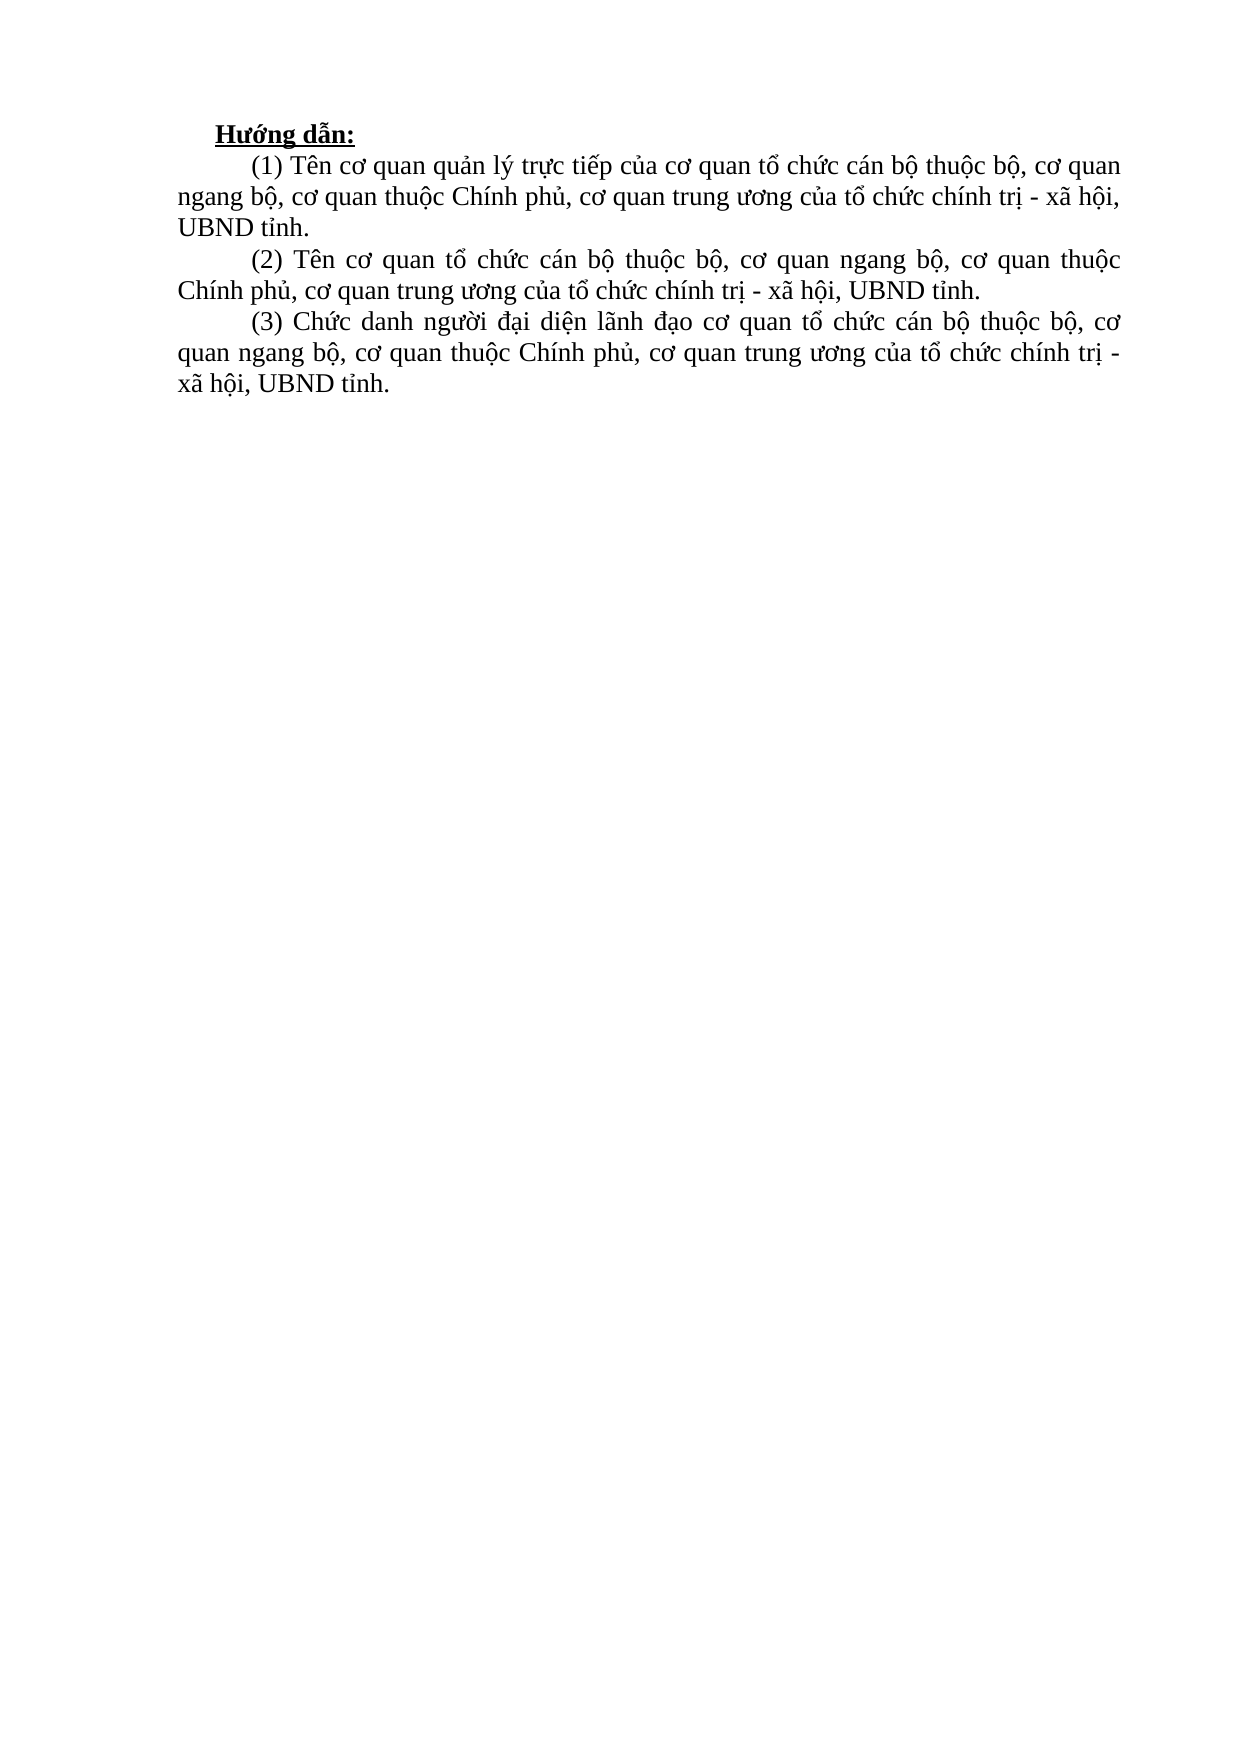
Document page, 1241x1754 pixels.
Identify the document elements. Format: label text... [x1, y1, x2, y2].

text (1) Tên cơ quan quản lý trực tiếp của cơ quan tổ chức cán bộ thuộc bộ, cơ quan ngang bộ, cơ quan thuộc Chính phủ, cơ quan trung ương của tổ chức chính trị - xã hội, UBND tỉnh. [177, 149, 1122, 243]
text (3) Chức danh người đại diện lãnh đạo cơ quan tổ chức cán bộ thuộc bộ, cơ quan ngang bộ, cơ quan thuộc Chính phủ, cơ quan trung ương của tổ chức chính trị - xã hội, UBND tỉnh. [177, 305, 1122, 398]
text Hướng dẫn: [215, 118, 1122, 149]
text (2) Tên cơ quan tổ chức cán bộ thuộc bộ, cơ quan ngang bộ, cơ quan thuộc Chính phủ, cơ quan trung ương của tổ chức chính trị - xã hội, UBND tỉnh. [177, 243, 1122, 305]
